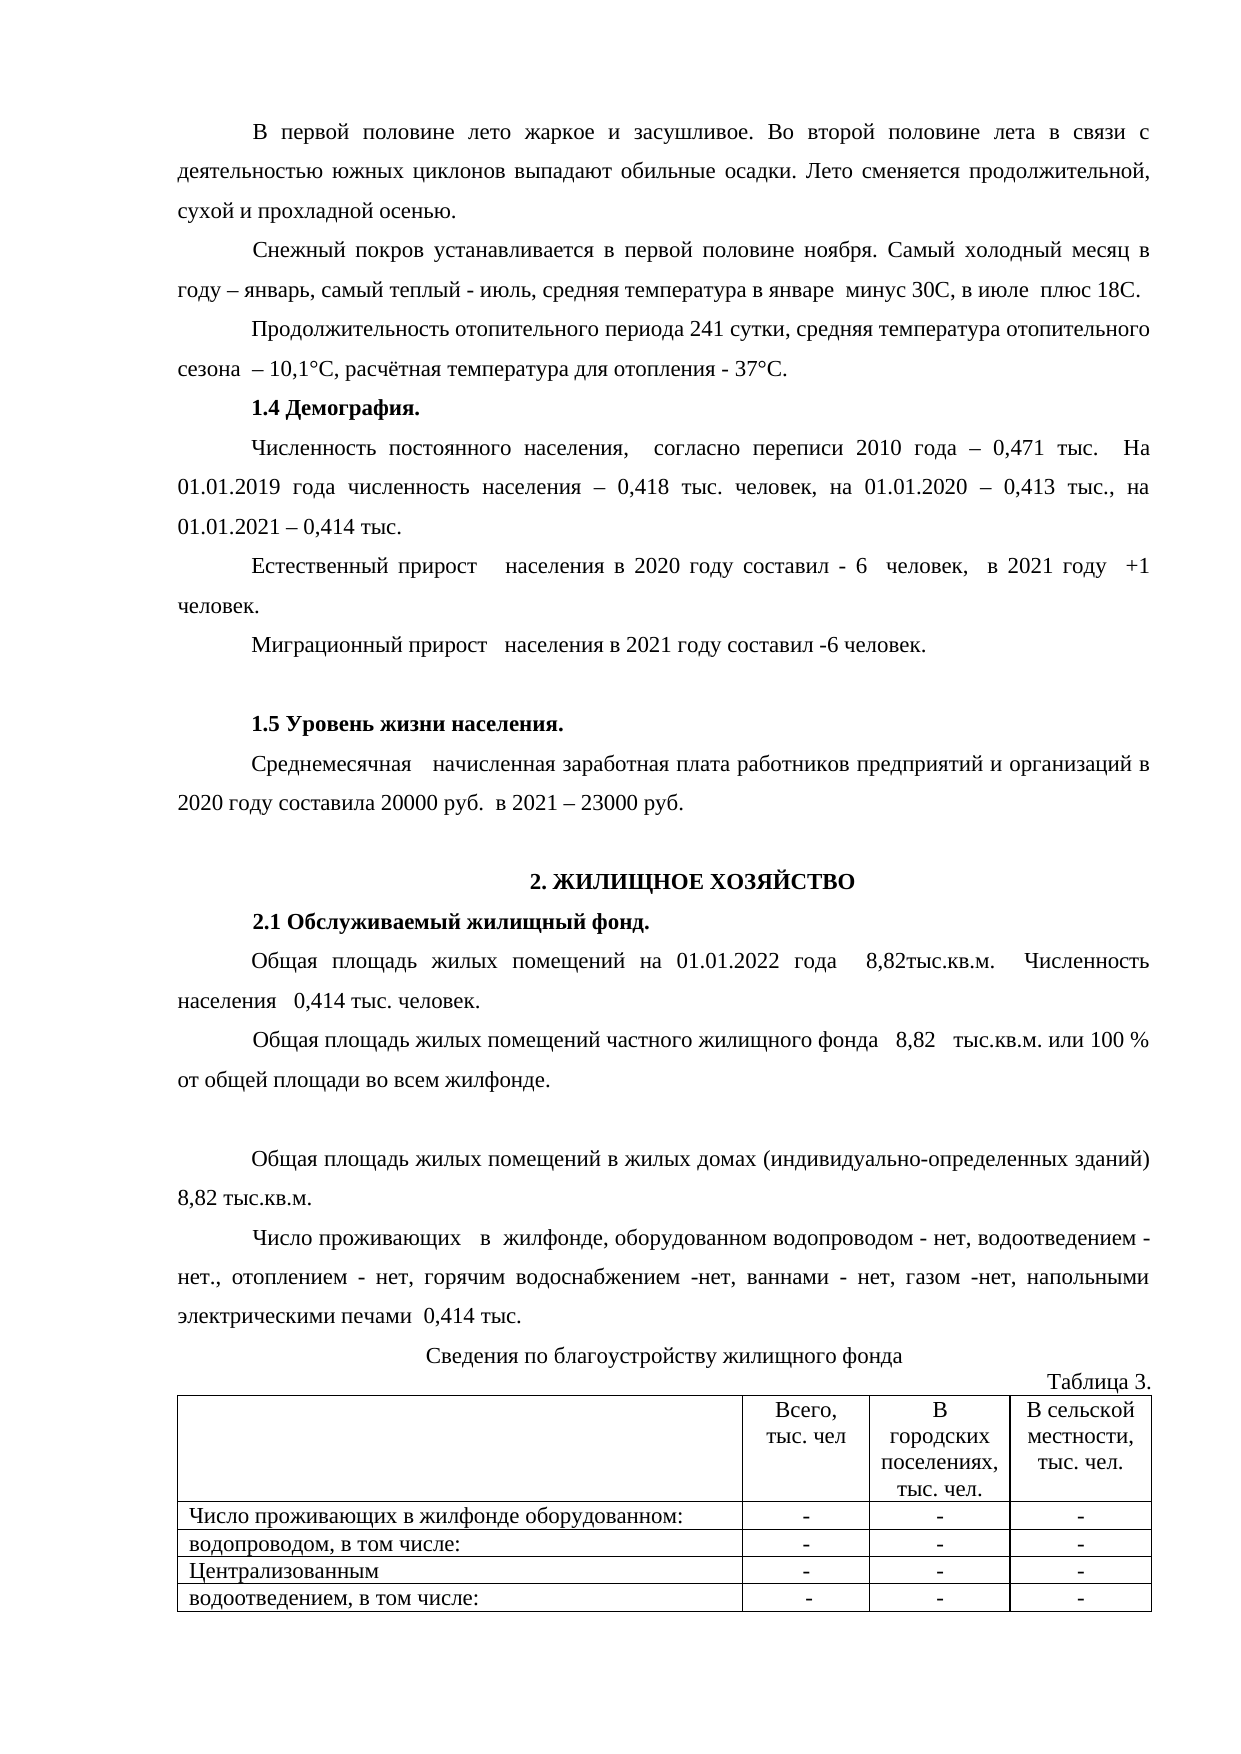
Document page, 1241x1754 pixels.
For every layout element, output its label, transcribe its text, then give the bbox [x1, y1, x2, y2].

text Снежный покров устанавливается в первой половине ноября. Самый холодный месяц в году – январь, самый теплый - июль, средняя температура в январе минус 30С, в июле плюс 18С. [177, 237, 1152, 302]
table_cell - [743, 1557, 869, 1583]
table_cell - [870, 1502, 1009, 1528]
table_cell - [743, 1530, 869, 1556]
text Таблица 3. [177, 1368, 1152, 1395]
table_header В сельской местности, тыс. чел. [1011, 1396, 1151, 1501]
table_cell - [1011, 1557, 1151, 1583]
text В первой половине лето жаркое и засушливое. Во второй половине лета в связи с деятельностью южных циклонов выпадают обильные осадки. Лето сменяется продолжительной, сухой и прохладной осенью. [177, 118, 1152, 223]
table_cell водопроводом, в том числе: [178, 1530, 742, 1556]
text Среднемесячная начисленная заработная плата работников предприятий и организаций в 2020 году составила 20000 руб. в 2021 – 23000 руб. [177, 750, 1152, 816]
text Число проживающих в жилфонде, оборудованном водопроводом - нет, водоотведением -нет., отоплением - нет, горячим водоснабжением -нет, ваннами - нет, газом -нет, напольными электрическими печами 0,414 тыс. [177, 1223, 1152, 1329]
table_cell - [1011, 1584, 1151, 1611]
text 2.1 Обслуживаемый жилищный фонд. [177, 908, 1152, 934]
text Миграционный прирост населения в 2021 году составил -6 человек. [177, 631, 1152, 658]
text 1.4 Демография. [177, 394, 1152, 421]
text Продолжительность отопительного периода 241 сутки, средняя температура отопительного сезона – 10,1°С, расчётная температура для отопления - 37°С. [177, 316, 1152, 381]
table_cell - [743, 1502, 869, 1528]
table_header [178, 1396, 742, 1501]
table_cell водоотведением, в том числе: [178, 1584, 742, 1611]
text Общая площадь жилых помещений в жилых домах (индивидуально-определенных зданий) 8,82 тыс.кв.м. [177, 1144, 1152, 1210]
table_cell - [870, 1530, 1009, 1556]
table_cell Число проживающих в жилфонде оборудованном: [178, 1502, 742, 1528]
table_cell - [1011, 1530, 1151, 1556]
table_header В городских поселениях, тыс. чел. [870, 1396, 1009, 1501]
text Сведения по благоустройству жилищного фонда [177, 1342, 1152, 1368]
text Общая площадь жилых помещений на 01.01.2022 года 8,82тыс.кв.м. Численность населения 0,414 тыс. человек. [177, 947, 1152, 1013]
text Естественный прирост населения в 2020 году составил - 6 человек, в 2021 году +1 человек. [177, 552, 1152, 618]
text Численность постоянного населения, согласно переписи 2010 года – 0,471 тыс. На 01.01.2019 года численность населения – 0,418 тыс. человек, на 01.01.2020 – 0,413 тыс., на 01.01.2021 – 0,414 тыс. [177, 434, 1152, 539]
text 1.5 Уровень жизни населения. [177, 710, 1152, 737]
table_header Всего, тыс. чел [743, 1396, 869, 1501]
table_cell - [1011, 1502, 1151, 1528]
text 2. ЖИЛИЩНОЕ ХОЗЯЙСТВО [177, 868, 1152, 894]
text Общая площадь жилых помещений частного жилищного фонда 8,82 тыс.кв.м. или 100 % от общей площади во всем жилфонде. [177, 1026, 1152, 1092]
table_cell - [870, 1584, 1009, 1611]
table_cell - [870, 1557, 1009, 1583]
table_cell Централизованным [178, 1557, 742, 1583]
table_cell - [743, 1584, 869, 1611]
